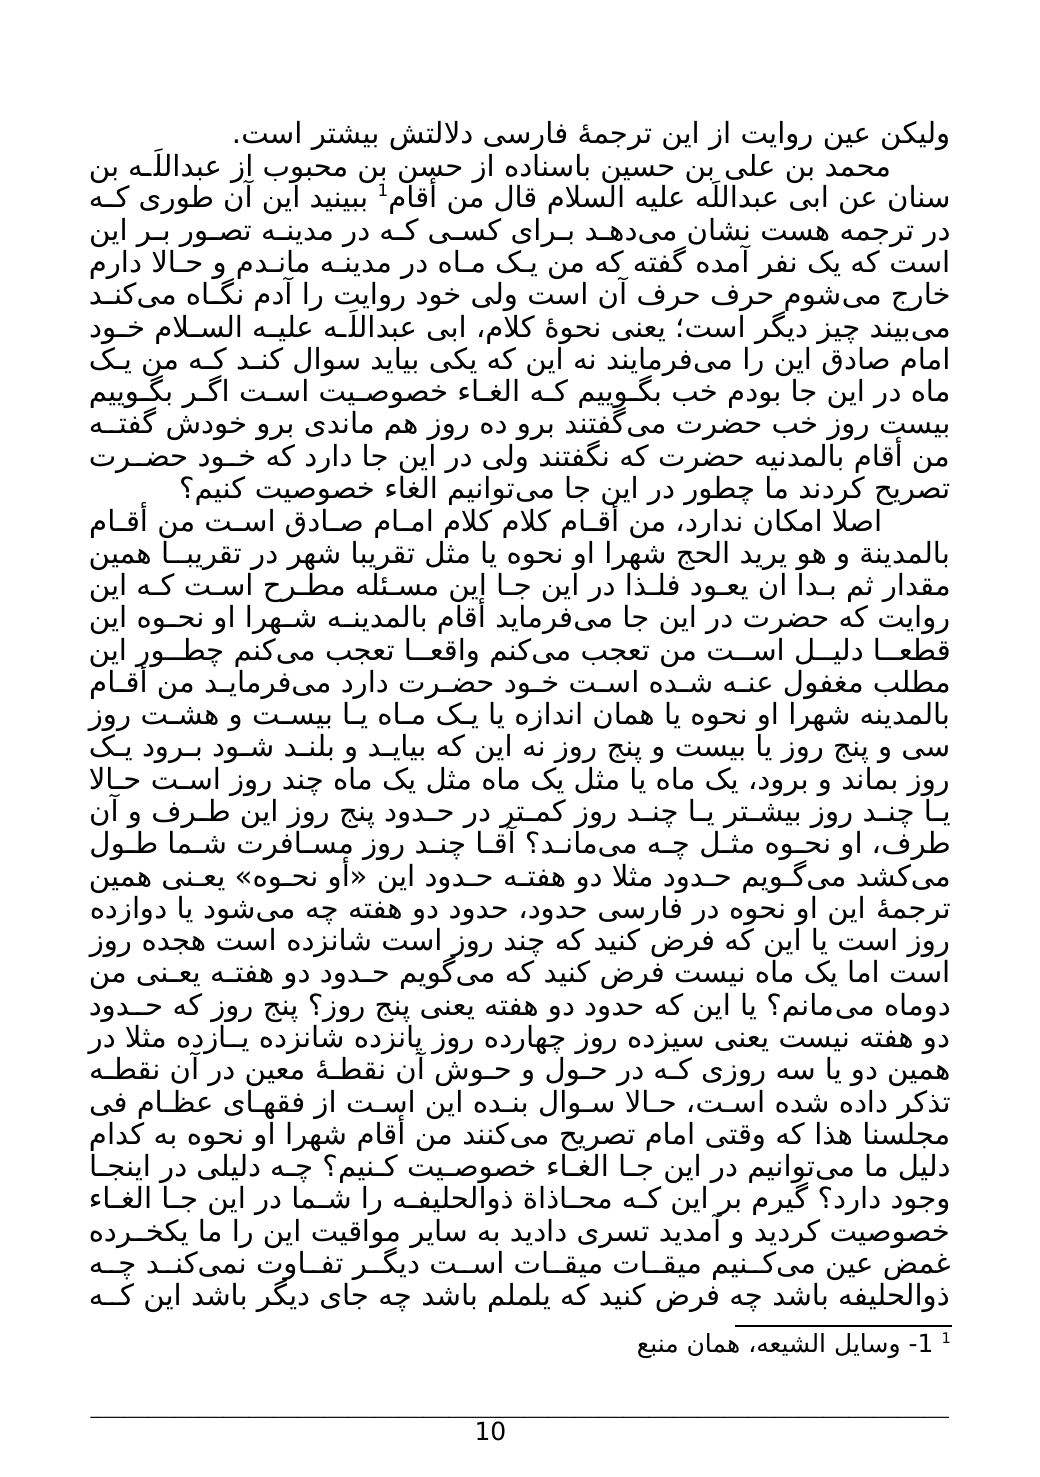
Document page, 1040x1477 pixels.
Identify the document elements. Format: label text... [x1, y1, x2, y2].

text محمد بن علی بن حسین باسناده از حسن بن محبوب از عبداللَه بن سنان عن ابی عبداللَه علیه السلام قال من أقام ببینید این آن طوری که در ترجمه هست نشان می‌دهد برای کسی که در مدینه تصور بر این است که یک نفر آمده گفته که من یک ماه در مدینه ماندم و حالا دارم خارج می‌شوم حرف حرف آن است ولی خود روایت را آدم نگاه می‌کند می‌بیند چیز دیگر است؛ یعنی نحوۀ کلام، ابی عبداللَه علیه السلام خود امام صادق این را می‌فرمایند نه این که یکی بیاید سوال کند که من یک ماه در این جا بودم خب بگوییم که الغاء خصوصیت است اگر بگوییم بیست روز خب حضرت می‌گفتند برو ده روز هم ماندی برو خودش گفته من أقام بالمدنیه حضرت که نگفتند ولی در این جا دارد که خود حضرت تصریح کردند ما چطور در این جا می‌توانیم الغاء خصوصیت کنیم؟ [89, 150, 951, 505]
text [89, 505, 951, 1313]
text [89, 118, 951, 150]
